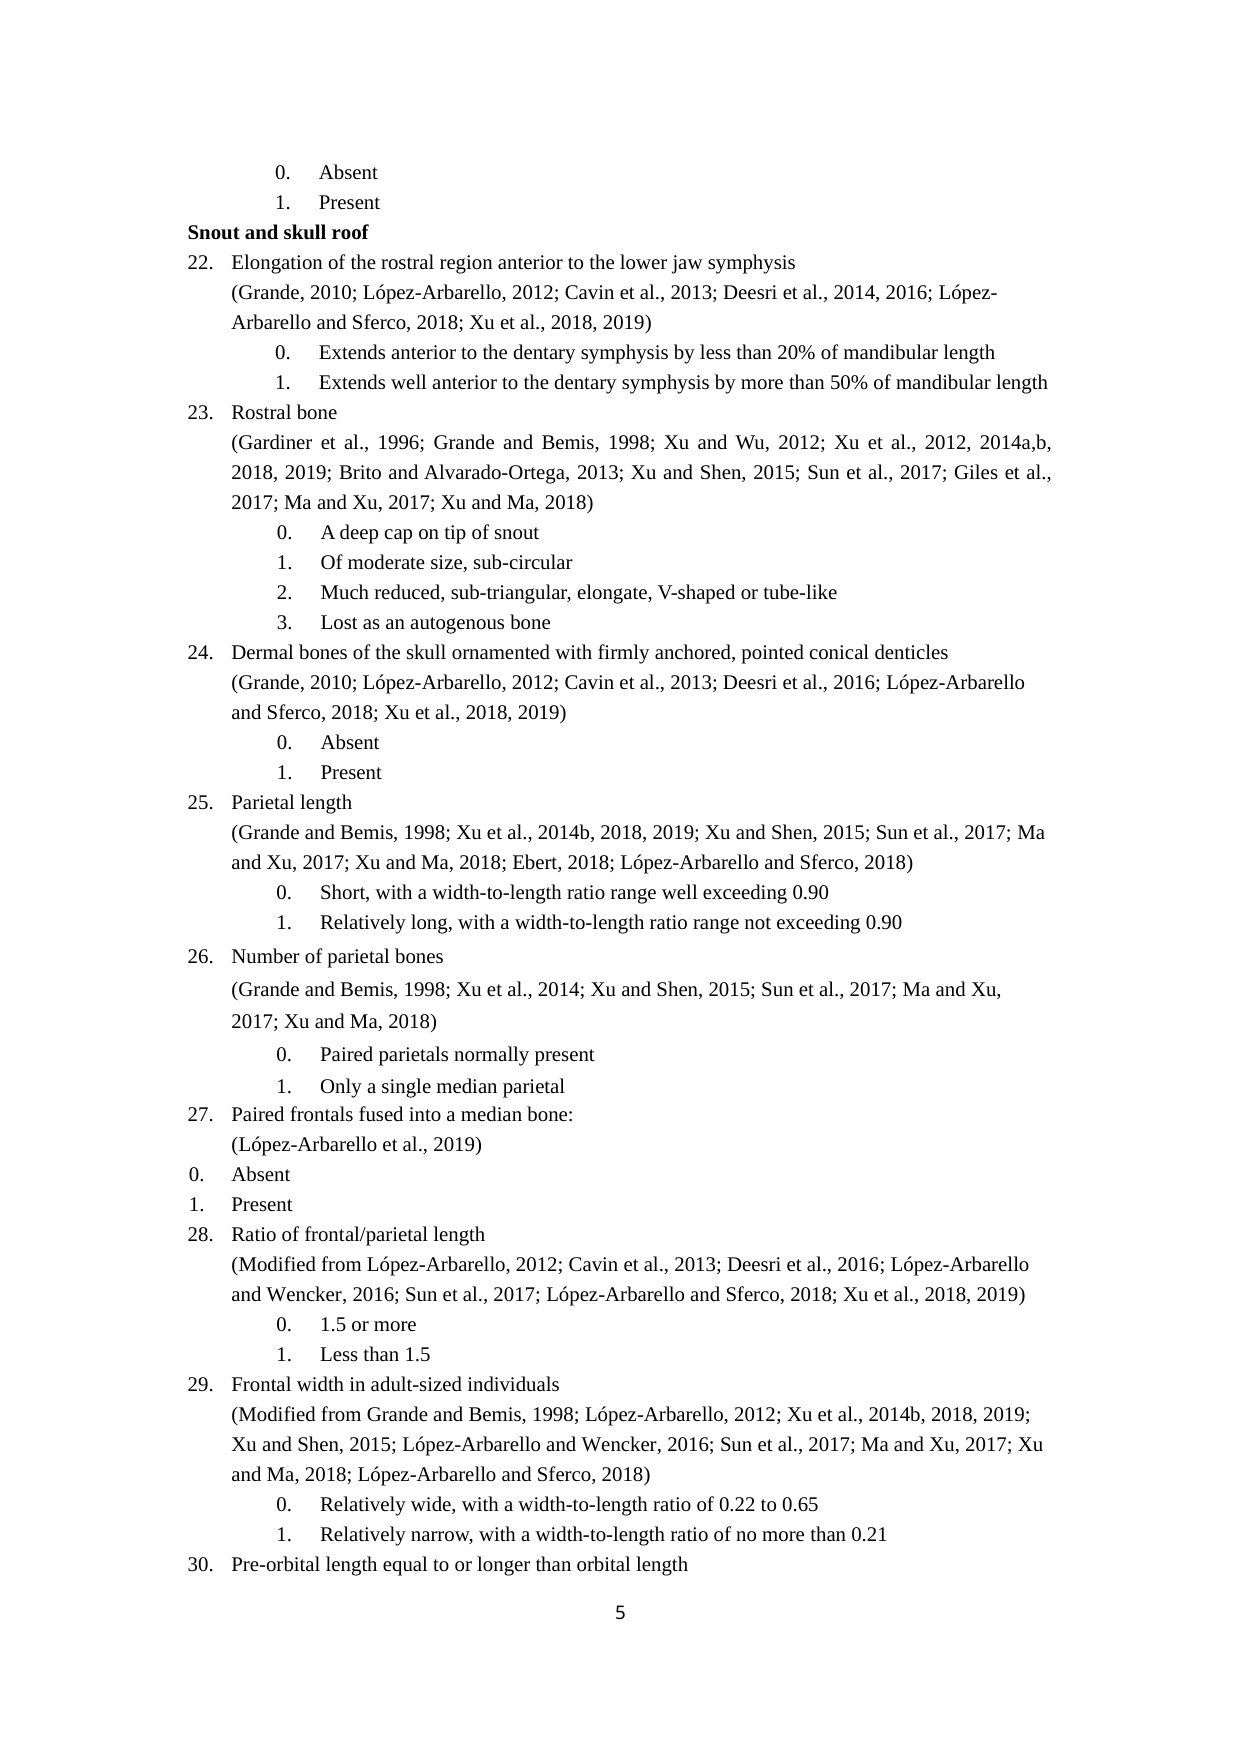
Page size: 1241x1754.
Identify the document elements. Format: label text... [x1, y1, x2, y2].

list Extends well anterior to the dentary symphysis by more than 50% of mandibular length [275, 370, 1053, 394]
list Relatively narrow, with a width-to-length ratio of no more than 0.21 [276, 1522, 1053, 1546]
text (Grande and Bemis, 1998; Xu et al., 2014b, 2018, 2019; Xu and Shen, 2015; Sun et al., 2017; Ma and Xu, 2017; Xu and Ma, 2018; Ebert, 2018; López-Arbarello and Sferco, 2018) [231, 820, 1053, 874]
list Extends anterior to the dentary symphysis by less than 20% of mandibular length [275, 340, 1053, 364]
list Lost as an autogenous bone [277, 610, 1053, 634]
list Much reduced, sub-triangular, elongate, V-shaped or tube-like [277, 580, 1053, 604]
list Relatively wide, with a width-to-length ratio of 0.22 to 0.65 [276, 1492, 1053, 1516]
list A deep cap on tip of snout [277, 520, 1053, 544]
list Of moderate size, sub-circular [277, 550, 1053, 574]
list Absent [187, 1162, 1053, 1186]
list Rostral bone [187, 400, 1053, 424]
list Paired parietals normally present [276, 1037, 1053, 1070]
text (Grande and Bemis, 1998; Xu et al., 2014; Xu and Shen, 2015; Sun et al., 2017; Ma and Xu, 2017; Xu and Ma, 2018) [231, 972, 1053, 1037]
text (Grande, 2010; López-Arbarello, 2012; Cavin et al., 2013; Deesri et al., 2016; López-Arbarello and Sferco, 2018; Xu et al., 2018, 2019) [231, 670, 1053, 724]
list Present [277, 760, 1053, 784]
list Elongation of the rostral region anterior to the lower jaw symphysis [187, 250, 1053, 274]
list Dermal bones of the skull ornamented with firmly anchored, pointed conical denticles [187, 640, 1053, 664]
list Frontal width in adult-sized individuals [187, 1372, 1053, 1396]
list Present [187, 1192, 1053, 1216]
list Pre-orbital length equal to or longer than orbital length [187, 1552, 1053, 1576]
list Only a single median parietal [276, 1070, 1053, 1102]
list Number of parietal bones [187, 940, 1053, 972]
list Present [275, 190, 1053, 214]
text (Modified from López-Arbarello, 2012; Cavin et al., 2013; Deesri et al., 2016; López-Arbarello and Wencker, 2016; Sun et al., 2017; López-Arbarello and Sferco, 2018; Xu et al., 2018, 2019) [231, 1252, 1053, 1306]
list 1.5 or more [276, 1312, 1053, 1336]
list Absent [277, 730, 1053, 754]
text (López-Arbarello et al., 2019) [231, 1132, 1053, 1156]
text (Modified from Grande and Bemis, 1998; López-Arbarello, 2012; Xu et al., 2014b, 2018, 2019; Xu and Shen, 2015; López-Arbarello and Wencker, 2016; Sun et al., 2017; Ma and Xu, 2017; Xu and Ma, 2018; López-Arbarello and Sferco, 2018) [231, 1402, 1053, 1486]
list Less than 1.5 [276, 1342, 1053, 1366]
list Absent [275, 160, 1053, 184]
text Snout and skull roof [187, 220, 1053, 244]
list Paired frontals fused into a median bone: [187, 1102, 1053, 1126]
text (Grande, 2010; López-Arbarello, 2012; Cavin et al., 2013; Deesri et al., 2014, 2016; López-Arbarello and Sferco, 2018; Xu et al., 2018, 2019) [231, 280, 1053, 334]
list Ratio of frontal/parietal length [187, 1222, 1053, 1246]
list Parietal length [187, 790, 1053, 814]
list Short, with a width-to-length ratio range well exceeding 0.90 [276, 880, 1053, 904]
text (Gardiner et al., 1996; Grande and Bemis, 1998; Xu and Wu, 2012; Xu et al., 2012, 2014a,b, 2018, 2019; Brito and Alvarado-Ortega, 2013; Xu and Shen, 2015; Sun et al., 2017; Giles et al., 2017; Ma and Xu, 2017; Xu and Ma, 2018) [231, 430, 1053, 514]
list Relatively long, with a width-to-length ratio range not exceeding 0.90 [276, 910, 1053, 934]
